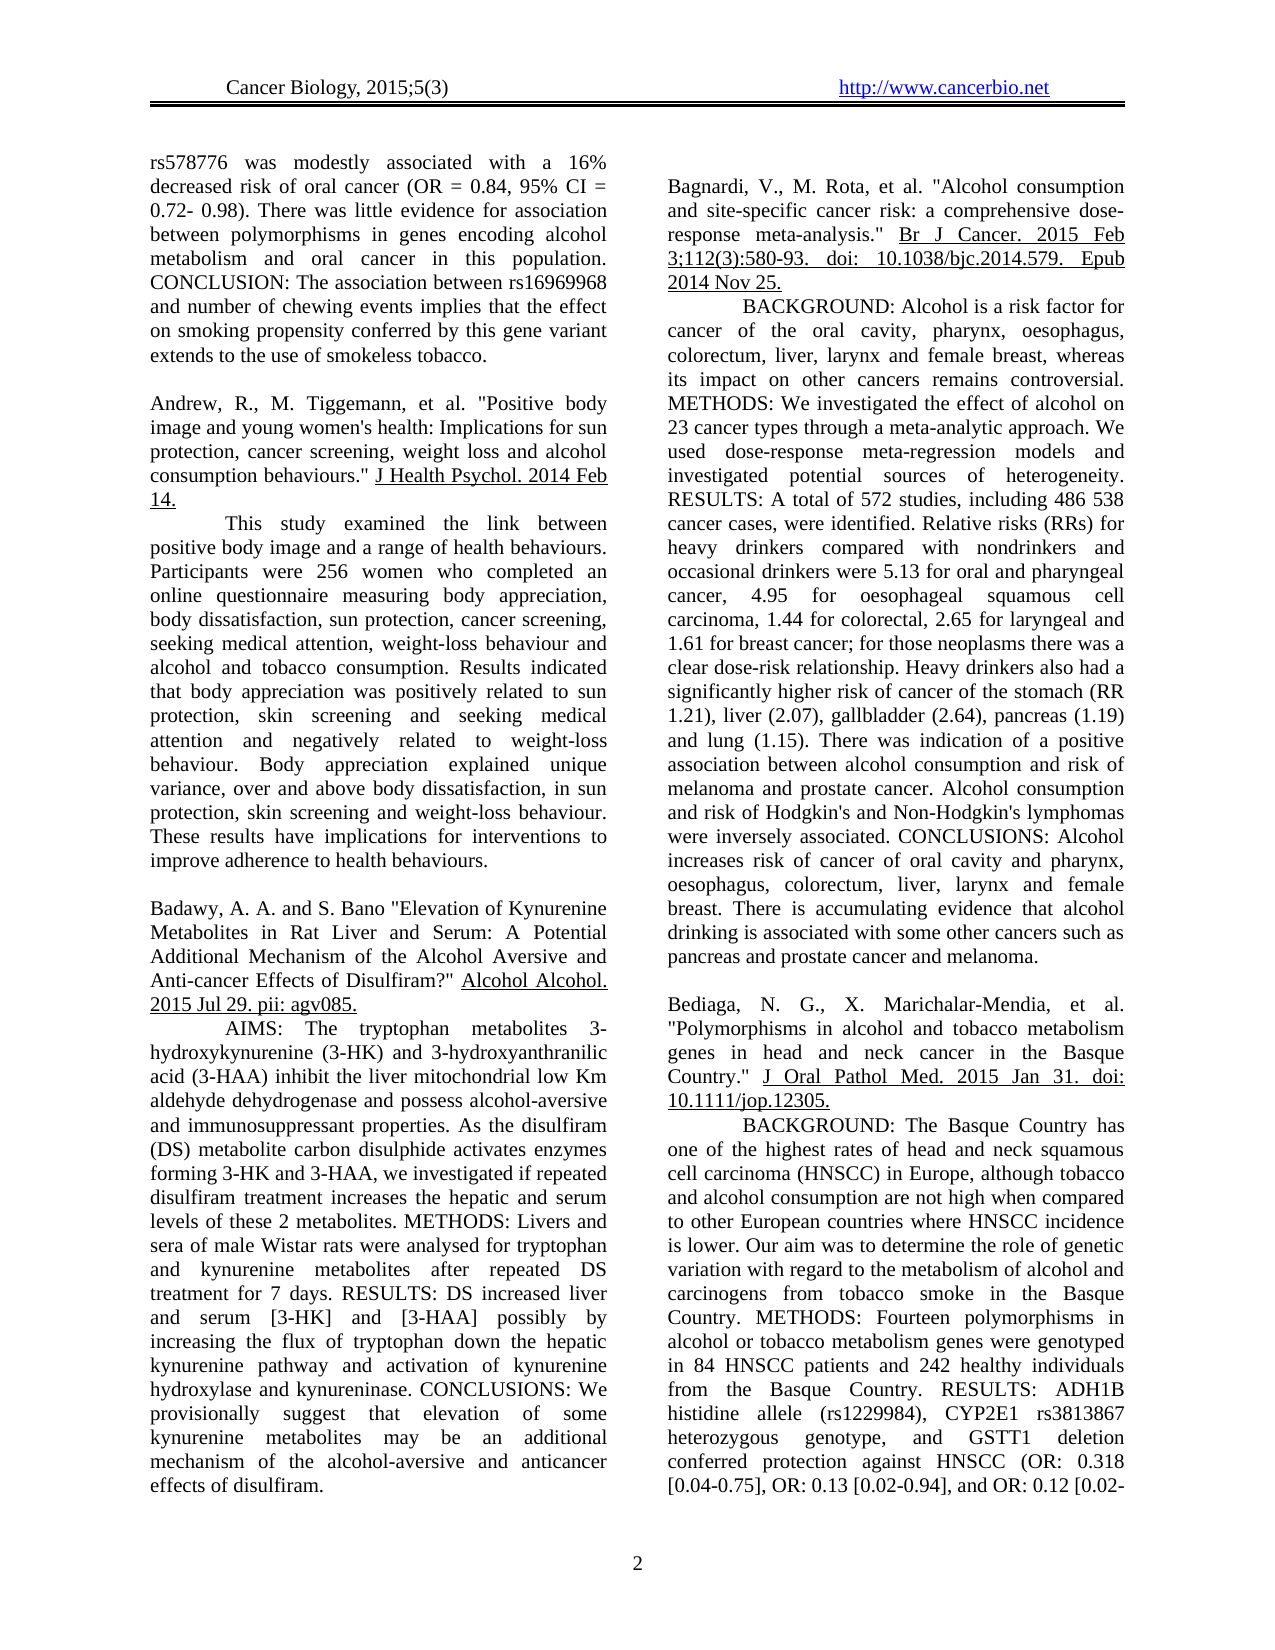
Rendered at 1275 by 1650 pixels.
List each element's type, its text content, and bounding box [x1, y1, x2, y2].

text Badawy, A. A. and S. Bano "Elevation of Kynurenine Metabolites in Rat Liver and Serum: A Potential Additional Mechanism of the Alcohol Aversive and Anti-cancer Effects of Disulfiram?" Alcohol Alcohol. 2015 Jul 29. pii: agv085. [150, 896, 607, 1016]
text Andrew, R., M. Tiggemann, et al. "Positive body image and young women's health: Implications for sun protection, cancer screening, weight loss and alcohol consumption behaviours." J Health Psychol. 2014 Feb 14. [150, 391, 607, 511]
text Bediaga, N. G., X. Marichalar-Mendia, et al. "Polymorphisms in alcohol and tobacco metabolism genes in head and neck cancer in the Basque Country." J Oral Pathol Med. 2015 Jan 31. doi: 10.1111/jop.12305. [667, 992, 1125, 1112]
text BACKGROUND: Alcohol is a risk factor for cancer of the oral cavity, pharynx, oesophagus, colorectum, liver, larynx and female breast, whereas its impact on other cancers remains controversial. METHODS: We investigated the effect of alcohol on 23 cancer types through a meta-analytic approach. We used dose-response meta-regression models and investigated potential sources of heterogeneity. RESULTS: A total of 572 studies, including 486 538 cancer cases, were identified. Relative risks (RRs) for heavy drinkers compared with nondrinkers and occasional drinkers were 5.13 for oral and pharyngeal cancer, 4.95 for oesophageal squamous cell carcinoma, 1.44 for colorectal, 2.65 for laryngeal and 1.61 for breast cancer; for those neoplasms there was a clear dose-risk relationship. Heavy drinkers also had a significantly higher risk of cancer of the stomach (RR 1.21), liver (2.07), gallbladder (2.64), pancreas (1.19) and lung (1.15). There was indication of a positive association between alcohol consumption and risk of melanoma and prostate cancer. Alcohol consumption and risk of Hodgkin's and Non-Hodgkin's lymphomas were inversely associated. CONCLUSIONS: Alcohol increases risk of cancer of oral cavity and pharynx, oesophagus, colorectum, liver, larynx and female breast. There is accumulating evidence that alcohol drinking is associated with some other cancers such as pancreas and prostate cancer and melanoma. [667, 294, 1125, 968]
text This study examined the link between positive body image and a range of health behaviours. Participants were 256 women who completed an online questionnaire measuring body appreciation, body dissatisfaction, sun protection, cancer screening, seeking medical attention, weight-loss behaviour and alcohol and tobacco consumption. Results indicated that body appreciation was positively related to sun protection, skin screening and seeking medical attention and negatively related to weight-loss behaviour. Body appreciation explained unique variance, over and above body dissatisfaction, in sun protection, skin screening and weight-loss behaviour. These results have implications for interventions to improve adherence to health behaviours. [150, 511, 607, 872]
text Bagnardi, V., M. Rota, et al. "Alcohol consumption and site-specific cancer risk: a comprehensive dose-response meta-analysis." Br J Cancer. 2015 Feb 3;112(3):580-93. doi: 10.1038/bjc.2014.579. Epub 2014 Nov 25. [667, 174, 1125, 267]
text AIMS: The tryptophan metabolites 3-hydroxykynurenine (3-HK) and 3-hydroxyanthranilic acid (3-HAA) inhibit the liver mitochondrial low Km aldehyde dehydrogenase and possess alcohol-aversive and immunosuppressant properties. As the disulfiram (DS) metabolite carbon disulphide activates enzymes forming 3-HK and 3-HAA, we investigated if repeated disulfiram treatment increases the hepatic and serum levels of these 2 metabolites. METHODS: Livers and sera of male Wistar rats were analysed for tryptophan and kynurenine metabolites after repeated DS treatment for 7 days. RESULTS: DS increased liver and serum [3-HK] and [3-HAA] possibly by increasing the flux of tryptophan down the hepatic kynurenine pathway and activation of kynurenine hydroxylase and kynureninase. CONCLUSIONS: We provisionally suggest that elevation of some kynurenine metabolites may be an additional mechanism of the alcohol-aversive and anticancer effects of disulfiram. [150, 1016, 607, 1497]
